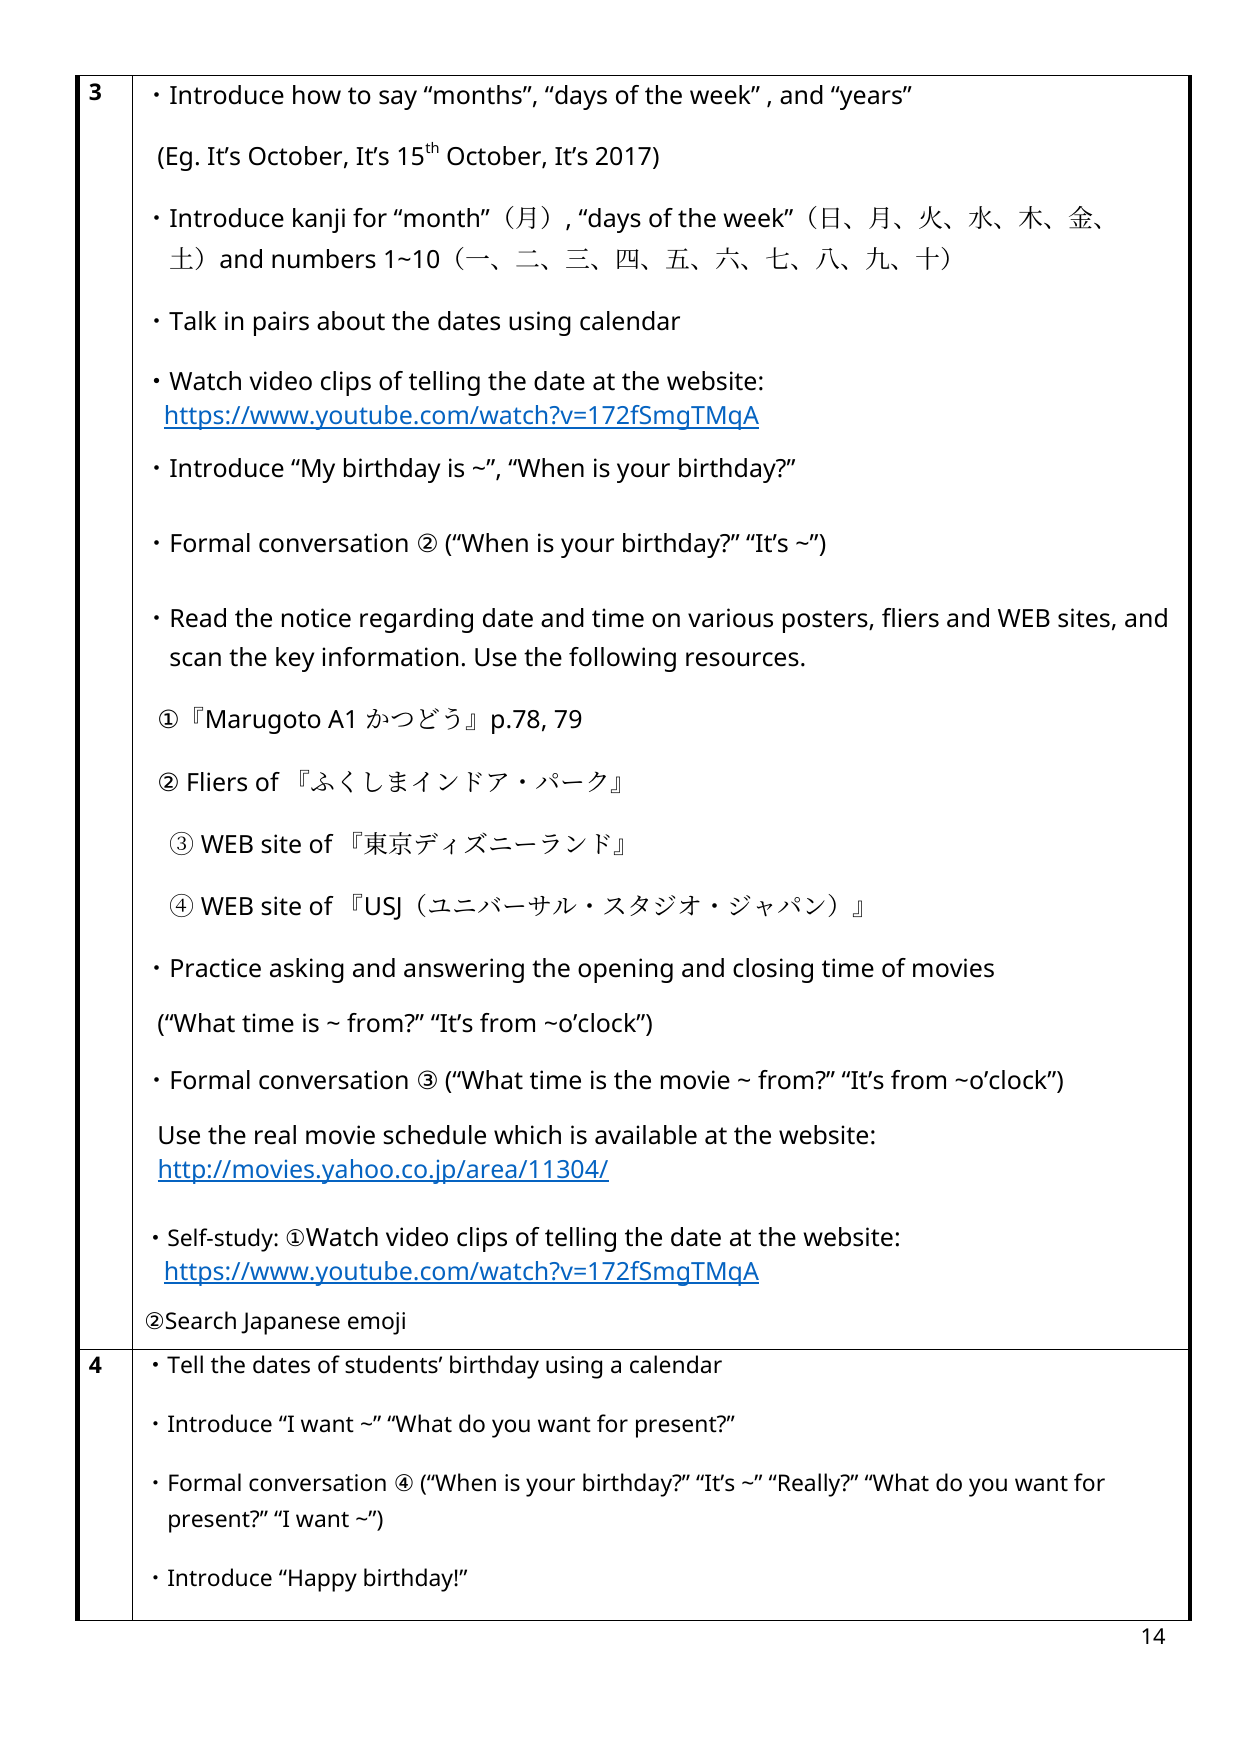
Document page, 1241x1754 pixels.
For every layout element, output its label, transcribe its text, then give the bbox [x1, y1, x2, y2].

table_cell 4 [80, 1350, 132, 1619]
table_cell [133, 1350, 1188, 1619]
table_cell ・Introduce how to say “months”, “days of the week” , and “years” (Eg. It’s October, It’s 15th October, It’s 2017) ・Introduce kanji for “month”（月）, “days of the week”（日、月、火、水、木、金、土）and numbers 1~10（一、二、三、四、五、六、七、八、九、十） ・Talk in pairs about the dates using calendar ・Watch video clips of telling the date at the website: https://www.youtube.com/watch?v=172fSmgTMqA ・Introduce “My birthday is ~”, “When is your birthday?” ・Formal conversation ② (“When is your birthday?” “It’s ~”) ・Read the notice regarding date and time on various posters, fliers and WEB sites, and scan the key information. Use the following resources. ①『Marugoto A1 かつどう』p.78, 79 ② Fliers of 『ふくしまインドア・パーク』 ③ WEB site of 『東京ディズニーランド』 ④ WEB site of 『USJ（ユニバーサル・スタジオ・ジャパン）』 ・Practice asking and answering the opening and closing time of movies (“What time is ~ from?” “It’s from ~o’clock”) ・Formal conversation ③ (“What time is the movie ~ from?” “It’s from ~o’clock”) Use the real movie schedule which is available at the website: http://movies.yahoo.co.jp/area/11304/ ・Self-study: ①Watch video clips of telling the date at the website: https://www.youtube.com/watch?v=172fSmgTMqA ②Search Japanese emoji [133, 76, 1188, 1348]
table_cell 3 [80, 76, 132, 1348]
